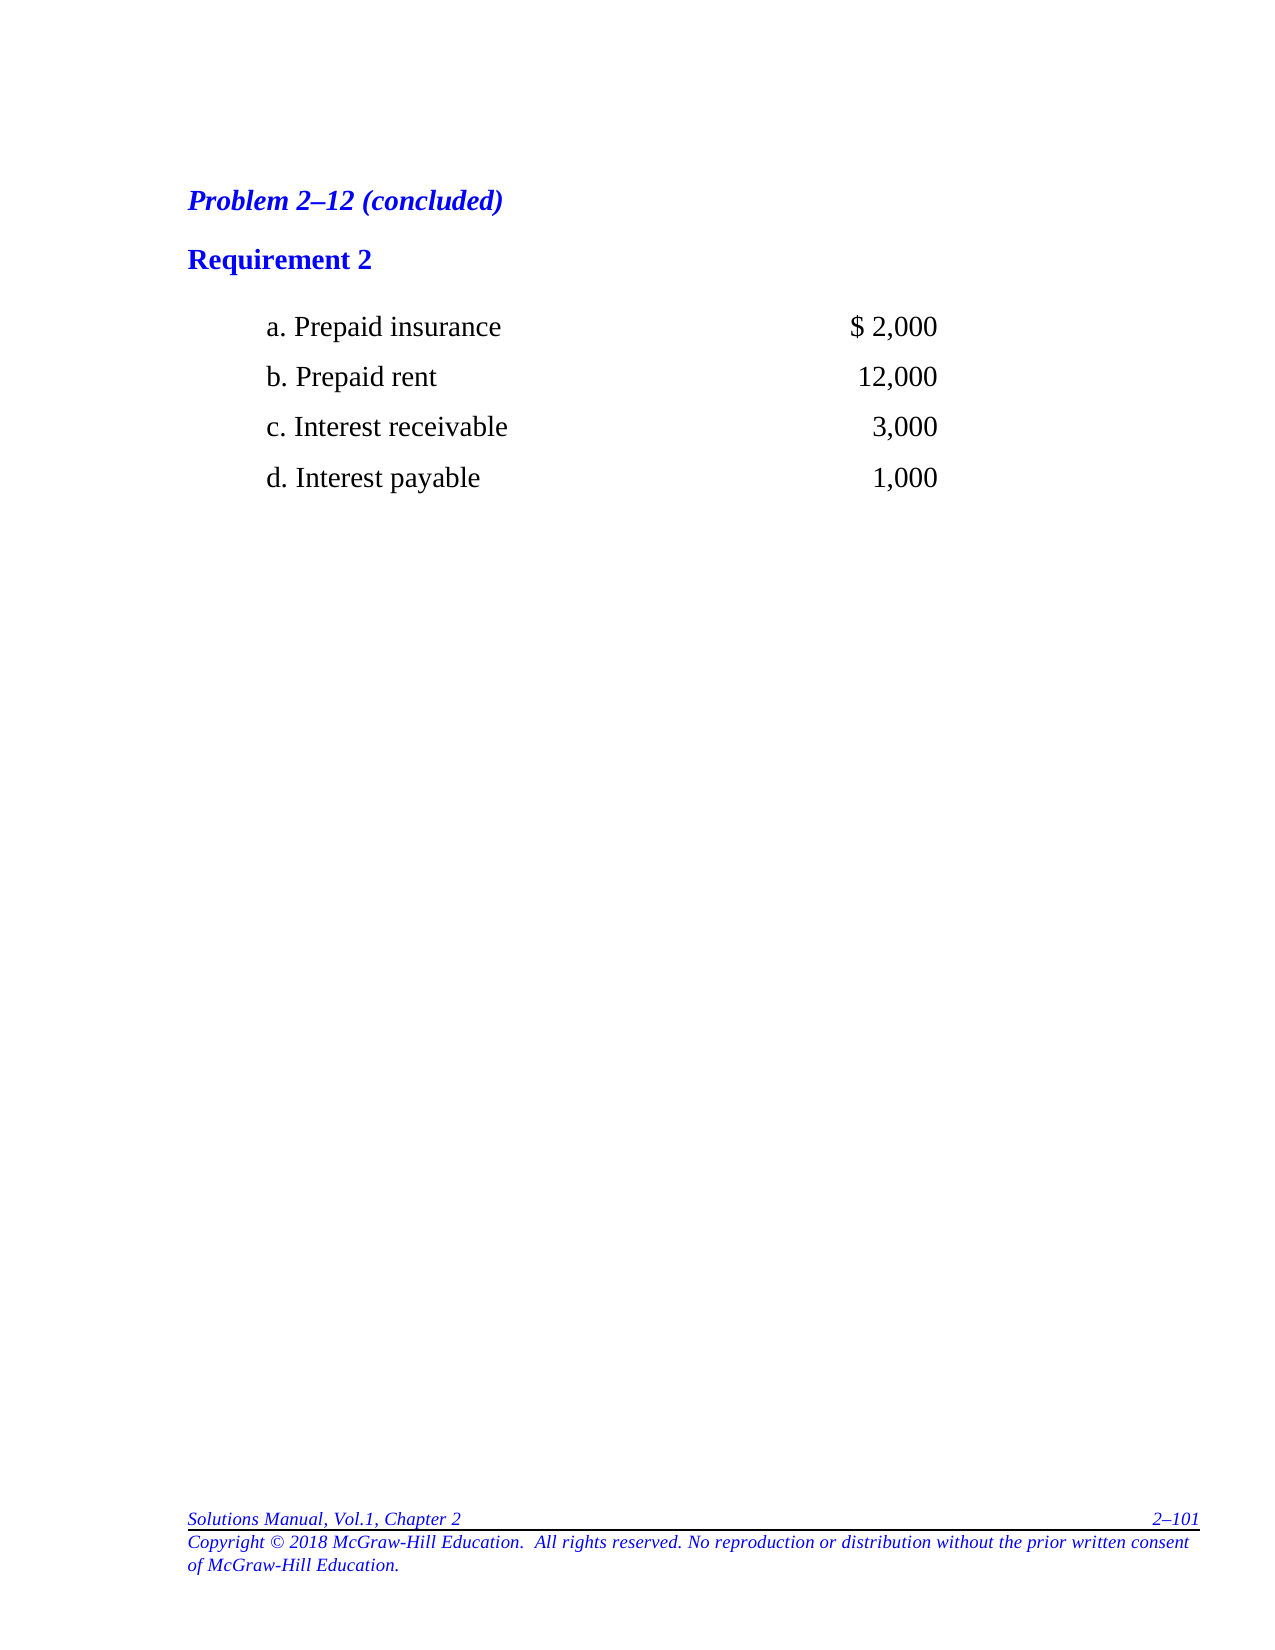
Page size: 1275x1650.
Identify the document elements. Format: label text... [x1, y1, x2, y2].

list d. Interest payable 1,000 [244, 460, 1200, 494]
list a. Prepaid insurance $ 2,000 [244, 309, 1200, 343]
list c. Interest receivable 3,000 [244, 410, 1200, 443]
list Problem 2–12 (concluded) [187, 183, 1200, 217]
text Requirement 2 [187, 242, 1188, 276]
list b. Prepaid rent 12,000 [244, 359, 1200, 393]
